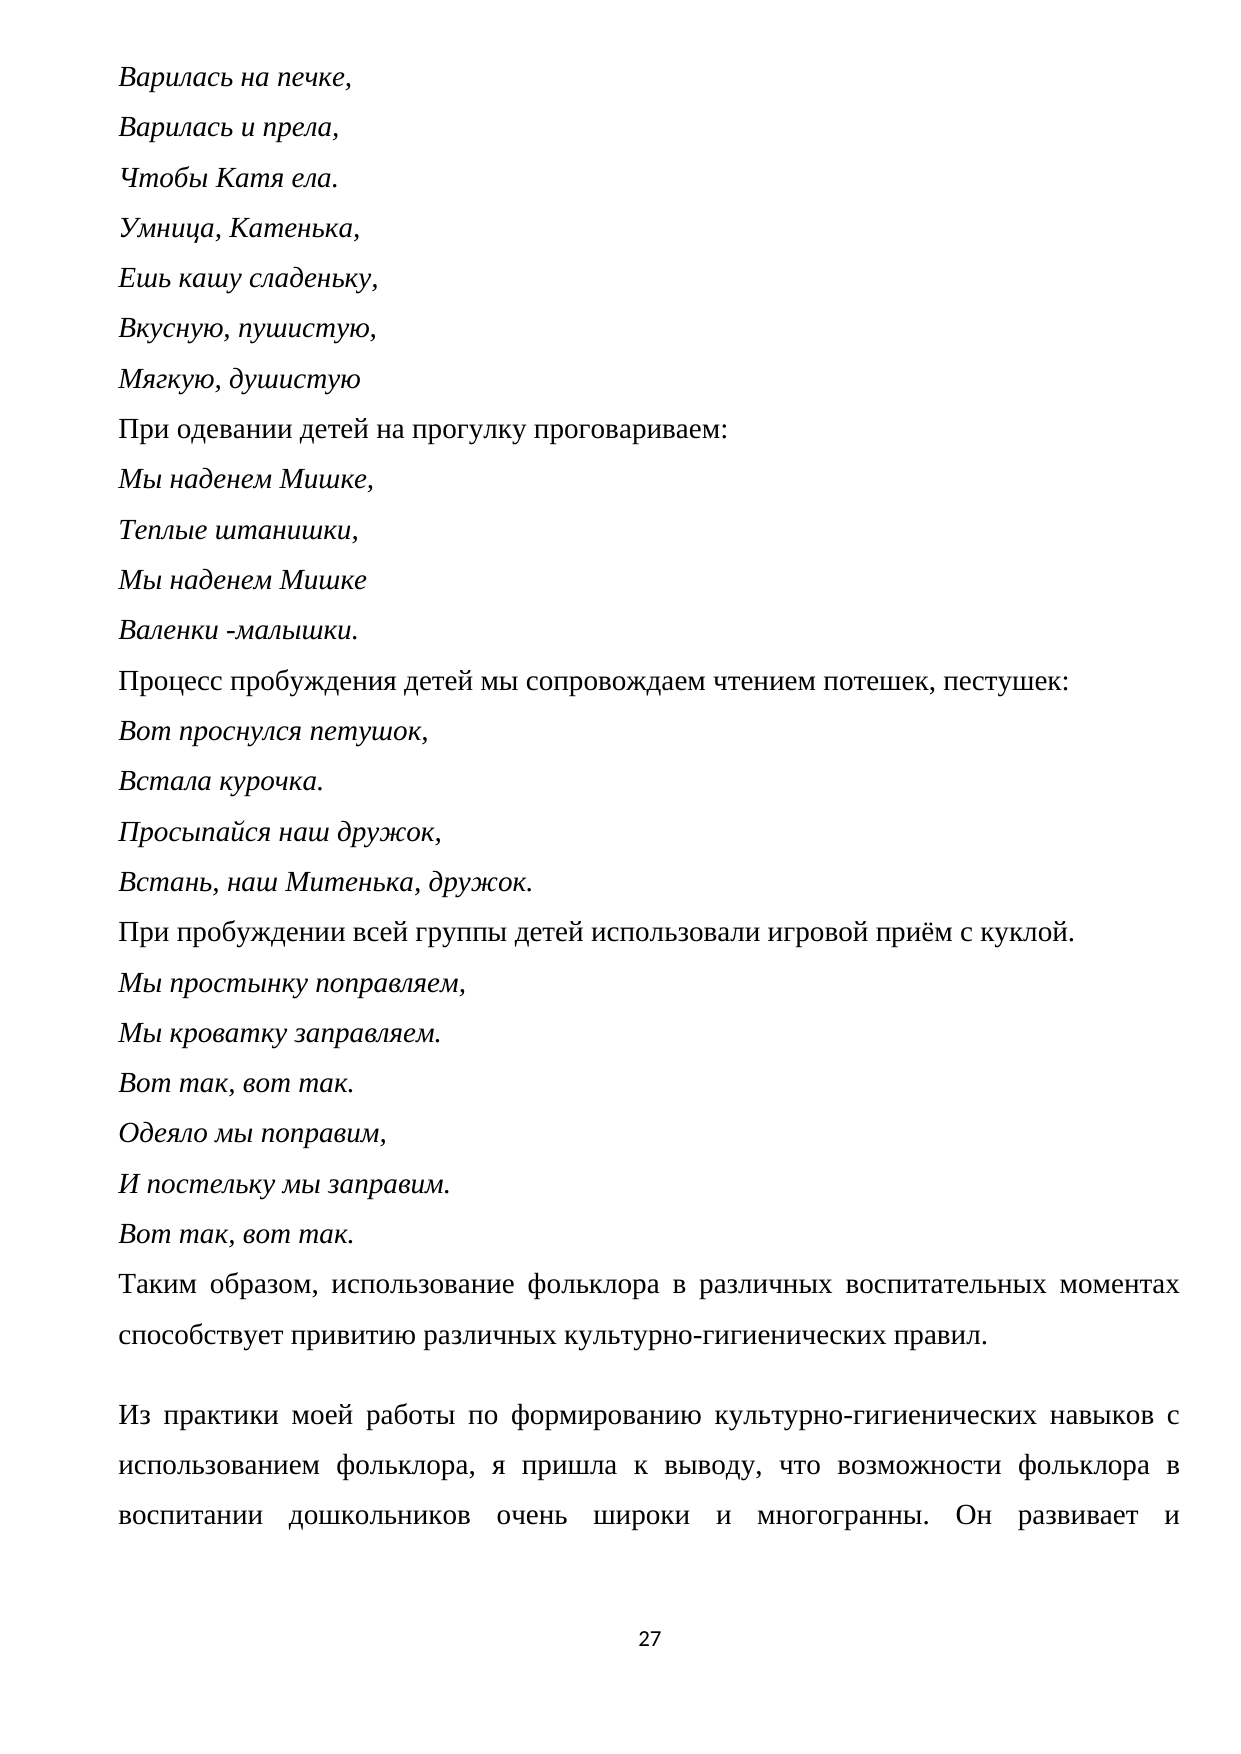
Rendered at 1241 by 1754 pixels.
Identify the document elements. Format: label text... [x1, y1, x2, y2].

text Умница, Катенька, [118, 210, 1181, 243]
text Ешь кашу сладеньку, [118, 260, 1181, 294]
text Варилась и прела, [118, 109, 1181, 143]
text Мы кроватку заправляем. [118, 1015, 1181, 1048]
text Вот так, вот так. [118, 1065, 1181, 1099]
text Теплые штанишки, [118, 512, 1181, 545]
text Мягкую, душистую [118, 361, 1181, 394]
text И постельку мы заправим. [118, 1166, 1181, 1199]
text Валенки -малышки. [118, 612, 1181, 646]
text Вот так, вот так. [118, 1216, 1181, 1250]
text При одевании детей на прогулку проговариваем: [118, 411, 1181, 445]
text Чтобы Катя ела. [118, 160, 1181, 193]
text Вкусную, пушистую, [118, 311, 1181, 344]
text Процесс пробуждения детей мы сопровождаем чтением потешек, пестушек: [118, 663, 1181, 696]
text Встала курочка. [118, 763, 1181, 797]
text Мы наденем Мишке [118, 562, 1181, 596]
text Встань, наш Митенька, дружок. [118, 864, 1181, 898]
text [118, 1397, 1181, 1531]
text Мы простынку поправляем, [118, 965, 1181, 998]
text Мы наденем Мишке, [118, 462, 1181, 495]
text При пробуждении всей группы детей использовали игровой приём с куклой. [118, 914, 1181, 948]
text Просыпайся наш дружок, [118, 814, 1181, 847]
text Варилась на печке, [118, 59, 1181, 93]
text Вот проснулся петушок, [118, 713, 1181, 747]
text Таким образом, использование фольклора в различных воспитательных моментах способствует привитию различных культурно-гигиенических правил. [118, 1267, 1181, 1350]
text Одеяло мы поправим, [118, 1116, 1181, 1149]
